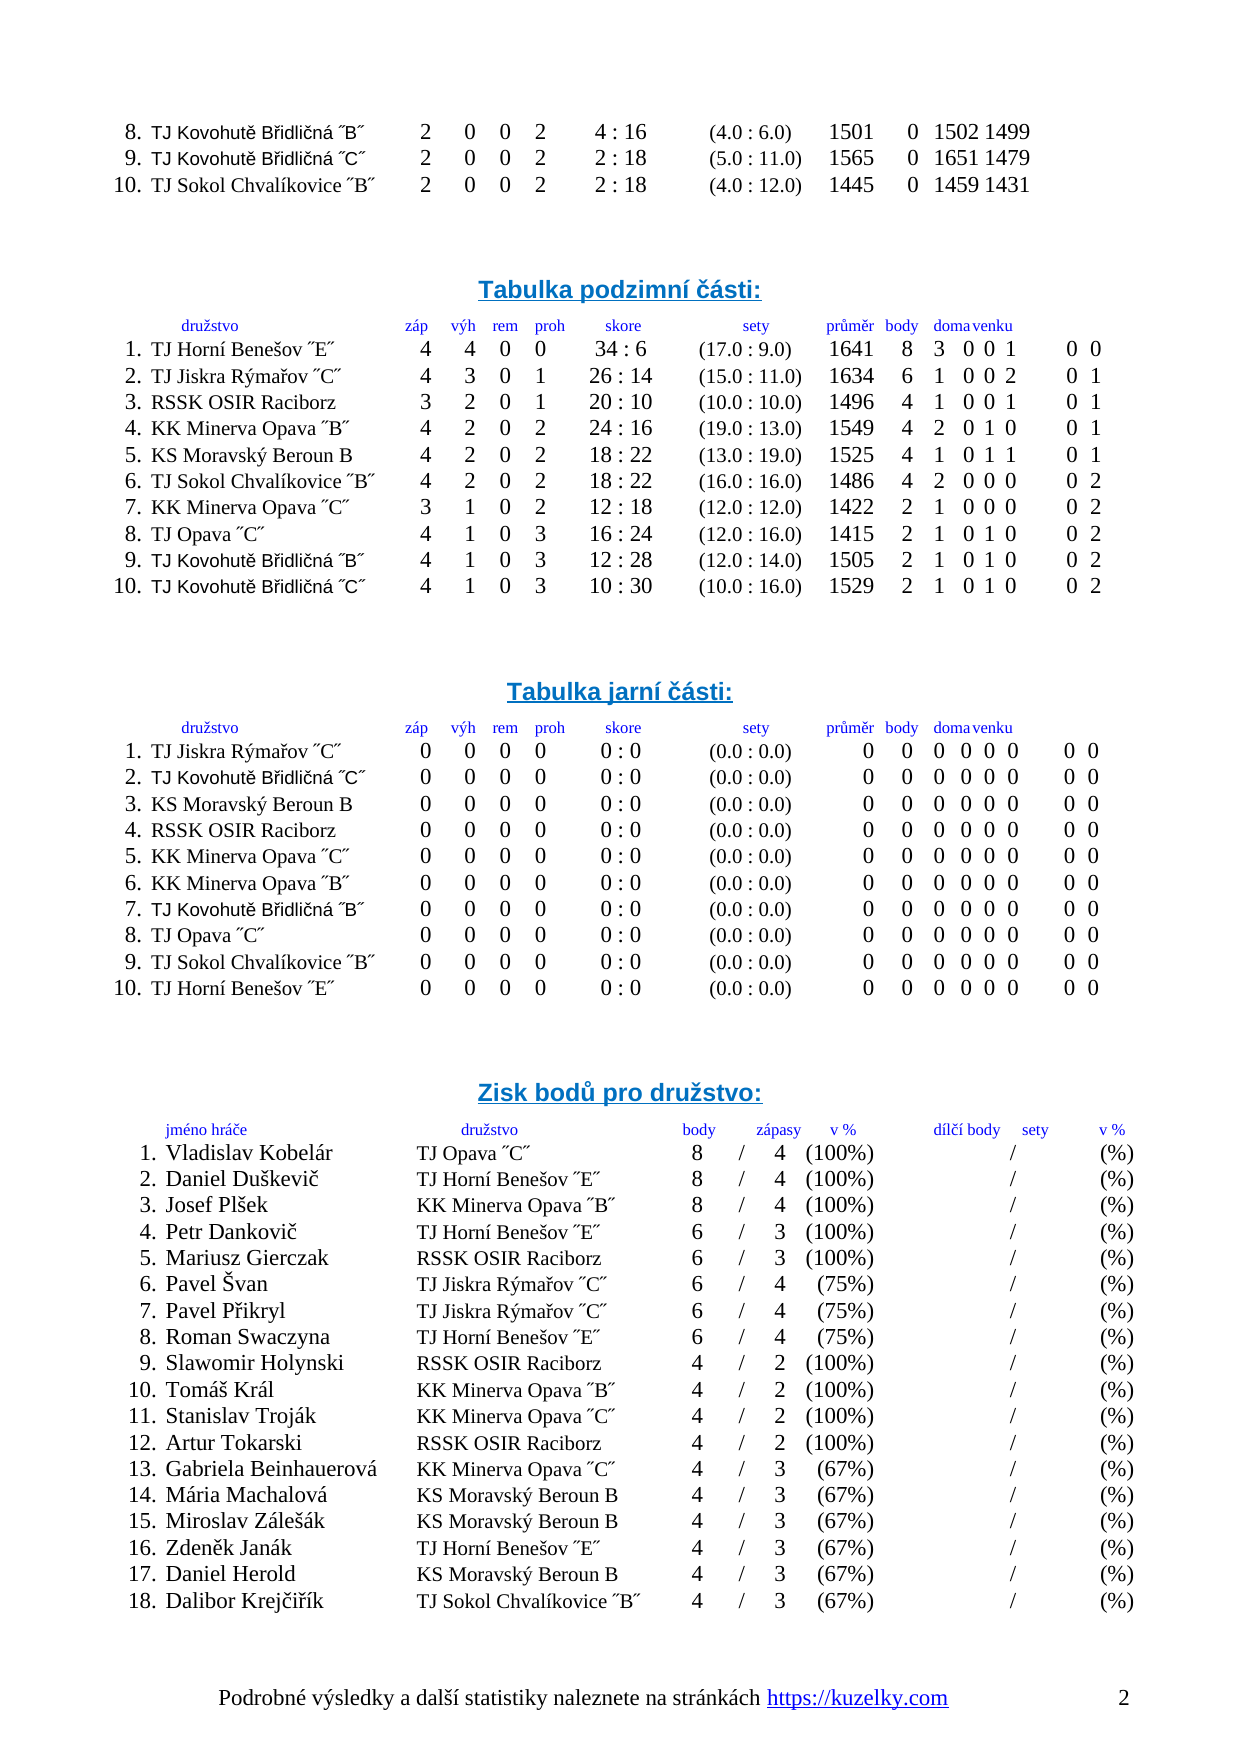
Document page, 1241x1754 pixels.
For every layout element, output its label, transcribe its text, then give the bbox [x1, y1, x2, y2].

text 6. Pavel Švan TJ Jiskra Rýmařov ˝C˝ 6 / 4 (75%) / (%) [106, 1270, 1134, 1297]
text 13. Gabriela Beinhauerová KK Minerva Opava ˝C˝ 4 / 3 (67%) / (%) [106, 1455, 1134, 1481]
text 4. RSSK OSIR Raciborz 0 0 0 0 0 : 0 (0.0 : 0.0) 0 0 0 0 0 0 0 0 [106, 816, 1134, 842]
text 1. TJ Horní Benešov ˝E˝ 4 4 0 0 34 : 6 (17.0 : 9.0) 1641 8 3 0 0 1 0 0 [106, 335, 1134, 362]
text 9. TJ Sokol Chvalíkovice ˝B˝ 0 0 0 0 0 : 0 (0.0 : 0.0) 0 0 0 0 0 0 0 0 [106, 948, 1134, 974]
text 12. Artur Tokarski RSSK OSIR Raciborz 4 / 2 (100%) / (%) [106, 1428, 1134, 1455]
text 9. TJ Kovohutě Břidličná ˝C˝ 2 0 0 2 2 : 18 (5.0 : 11.0) 1565 0 1651 1479 [106, 144, 1134, 171]
text 8. Roman Swaczyna TJ Horní Benešov ˝E˝ 6 / 4 (75%) / (%) [106, 1323, 1134, 1349]
text Zisk bodů pro družstvo: [94, 1078, 1145, 1107]
text 5. KK Minerva Opava ˝C˝ 0 0 0 0 0 : 0 (0.0 : 0.0) 0 0 0 0 0 0 0 0 [106, 842, 1134, 869]
text 3. KS Moravský Beroun B 0 0 0 0 0 : 0 (0.0 : 0.0) 0 0 0 0 0 0 0 0 [106, 790, 1134, 816]
text 10. TJ Horní Benešov ˝E˝ 0 0 0 0 0 : 0 (0.0 : 0.0) 0 0 0 0 0 0 0 0 [106, 974, 1134, 1001]
text 7. KK Minerva Opava ˝C˝ 3 1 0 2 12 : 18 (12.0 : 12.0) 1422 2 1 0 0 0 0 2 [106, 493, 1134, 520]
text 4. KK Minerva Opava ˝B˝ 4 2 0 2 24 : 16 (19.0 : 13.0) 1549 4 2 0 1 0 0 1 [106, 414, 1134, 441]
text 6. KK Minerva Opava ˝B˝ 0 0 0 0 0 : 0 (0.0 : 0.0) 0 0 0 0 0 0 0 0 [106, 869, 1134, 895]
text 1. Vladislav Kobelár TJ Opava ˝C˝ 8 / 4 (100%) / (%) [106, 1139, 1134, 1165]
text 10. Tomáš Král KK Minerva Opava ˝B˝ 4 / 2 (100%) / (%) [106, 1376, 1134, 1402]
text 9. Slawomir Holynski RSSK OSIR Raciborz 4 / 2 (100%) / (%) [106, 1349, 1134, 1376]
text 9. TJ Kovohutě Břidličná ˝B˝ 4 1 0 3 12 : 28 (12.0 : 14.0) 1505 2 1 0 1 0 0 2 [106, 546, 1134, 572]
text 16. Zdeněk Janák TJ Horní Benešov ˝E˝ 4 / 3 (67%) / (%) [106, 1534, 1134, 1560]
text 6. TJ Sokol Chvalíkovice ˝B˝ 4 2 0 2 18 : 22 (16.0 : 16.0) 1486 4 2 0 0 0 0 2 [106, 467, 1134, 493]
text 18. Dalibor Krejčiřík TJ Sokol Chvalíkovice ˝B˝ 4 / 3 (67%) / (%) [106, 1587, 1134, 1613]
text Tabulka podzimní části: [94, 275, 1145, 304]
text 10. TJ Kovohutě Břidličná ˝C˝ 4 1 0 3 10 : 30 (10.0 : 16.0) 1529 2 1 0 1 0 0 2 [106, 572, 1134, 599]
text 3. RSSK OSIR Raciborz 3 2 0 1 20 : 10 (10.0 : 10.0) 1496 4 1 0 0 1 0 1 [106, 388, 1134, 414]
text 7. Pavel Přikryl TJ Jiskra Rýmařov ˝C˝ 6 / 4 (75%) / (%) [106, 1297, 1134, 1323]
text 2. TJ Kovohutě Břidličná ˝C˝ 0 0 0 0 0 : 0 (0.0 : 0.0) 0 0 0 0 0 0 0 0 [106, 763, 1134, 790]
text 2. TJ Jiskra Rýmařov ˝C˝ 4 3 0 1 26 : 14 (15.0 : 11.0) 1634 6 1 0 0 2 0 1 [106, 362, 1134, 388]
text 17. Daniel Herold KS Moravský Beroun B 4 / 3 (67%) / (%) [106, 1560, 1134, 1587]
text družstvo záp výh rem proh skore sety průměr body doma venku [106, 718, 1134, 737]
text jméno hráče družstvo body zápasy v % dílčí body sety v % [106, 1119, 1134, 1139]
text 1. TJ Jiskra Rýmařov ˝C˝ 0 0 0 0 0 : 0 (0.0 : 0.0) 0 0 0 0 0 0 0 0 [106, 737, 1134, 763]
text 5. KS Moravský Beroun B 4 2 0 2 18 : 22 (13.0 : 19.0) 1525 4 1 0 1 1 0 1 [106, 441, 1134, 467]
text 8. TJ Kovohutě Břidličná ˝B˝ 2 0 0 2 4 : 16 (4.0 : 6.0) 1501 0 1502 1499 [106, 118, 1134, 144]
text 3. Josef Plšek KK Minerva Opava ˝B˝ 8 / 4 (100%) / (%) [106, 1191, 1134, 1218]
text družstvo záp výh rem proh skore sety průměr body doma venku [106, 316, 1134, 335]
text 4. Petr Dankovič TJ Horní Benešov ˝E˝ 6 / 3 (100%) / (%) [106, 1218, 1134, 1244]
text 8. TJ Opava ˝C˝ 4 1 0 3 16 : 24 (12.0 : 16.0) 1415 2 1 0 1 0 0 2 [106, 520, 1134, 546]
text 7. TJ Kovohutě Břidličná ˝B˝ 0 0 0 0 0 : 0 (0.0 : 0.0) 0 0 0 0 0 0 0 0 [106, 895, 1134, 921]
text 2. Daniel Duškevič TJ Horní Benešov ˝E˝ 8 / 4 (100%) / (%) [106, 1165, 1134, 1191]
text Tabulka jarní části: [94, 677, 1145, 705]
text 15. Miroslav Zálešák KS Moravský Beroun B 4 / 3 (67%) / (%) [106, 1508, 1134, 1534]
text 8. TJ Opava ˝C˝ 0 0 0 0 0 : 0 (0.0 : 0.0) 0 0 0 0 0 0 0 0 [106, 921, 1134, 948]
text 5. Mariusz Gierczak RSSK OSIR Raciborz 6 / 3 (100%) / (%) [106, 1244, 1134, 1270]
text 10. TJ Sokol Chvalíkovice ˝B˝ 2 0 0 2 2 : 18 (4.0 : 12.0) 1445 0 1459 1431 [106, 171, 1134, 197]
text 14. Mária Machalová KS Moravský Beroun B 4 / 3 (67%) / (%) [106, 1481, 1134, 1508]
text 11. Stanislav Troják KK Minerva Opava ˝C˝ 4 / 2 (100%) / (%) [106, 1402, 1134, 1428]
